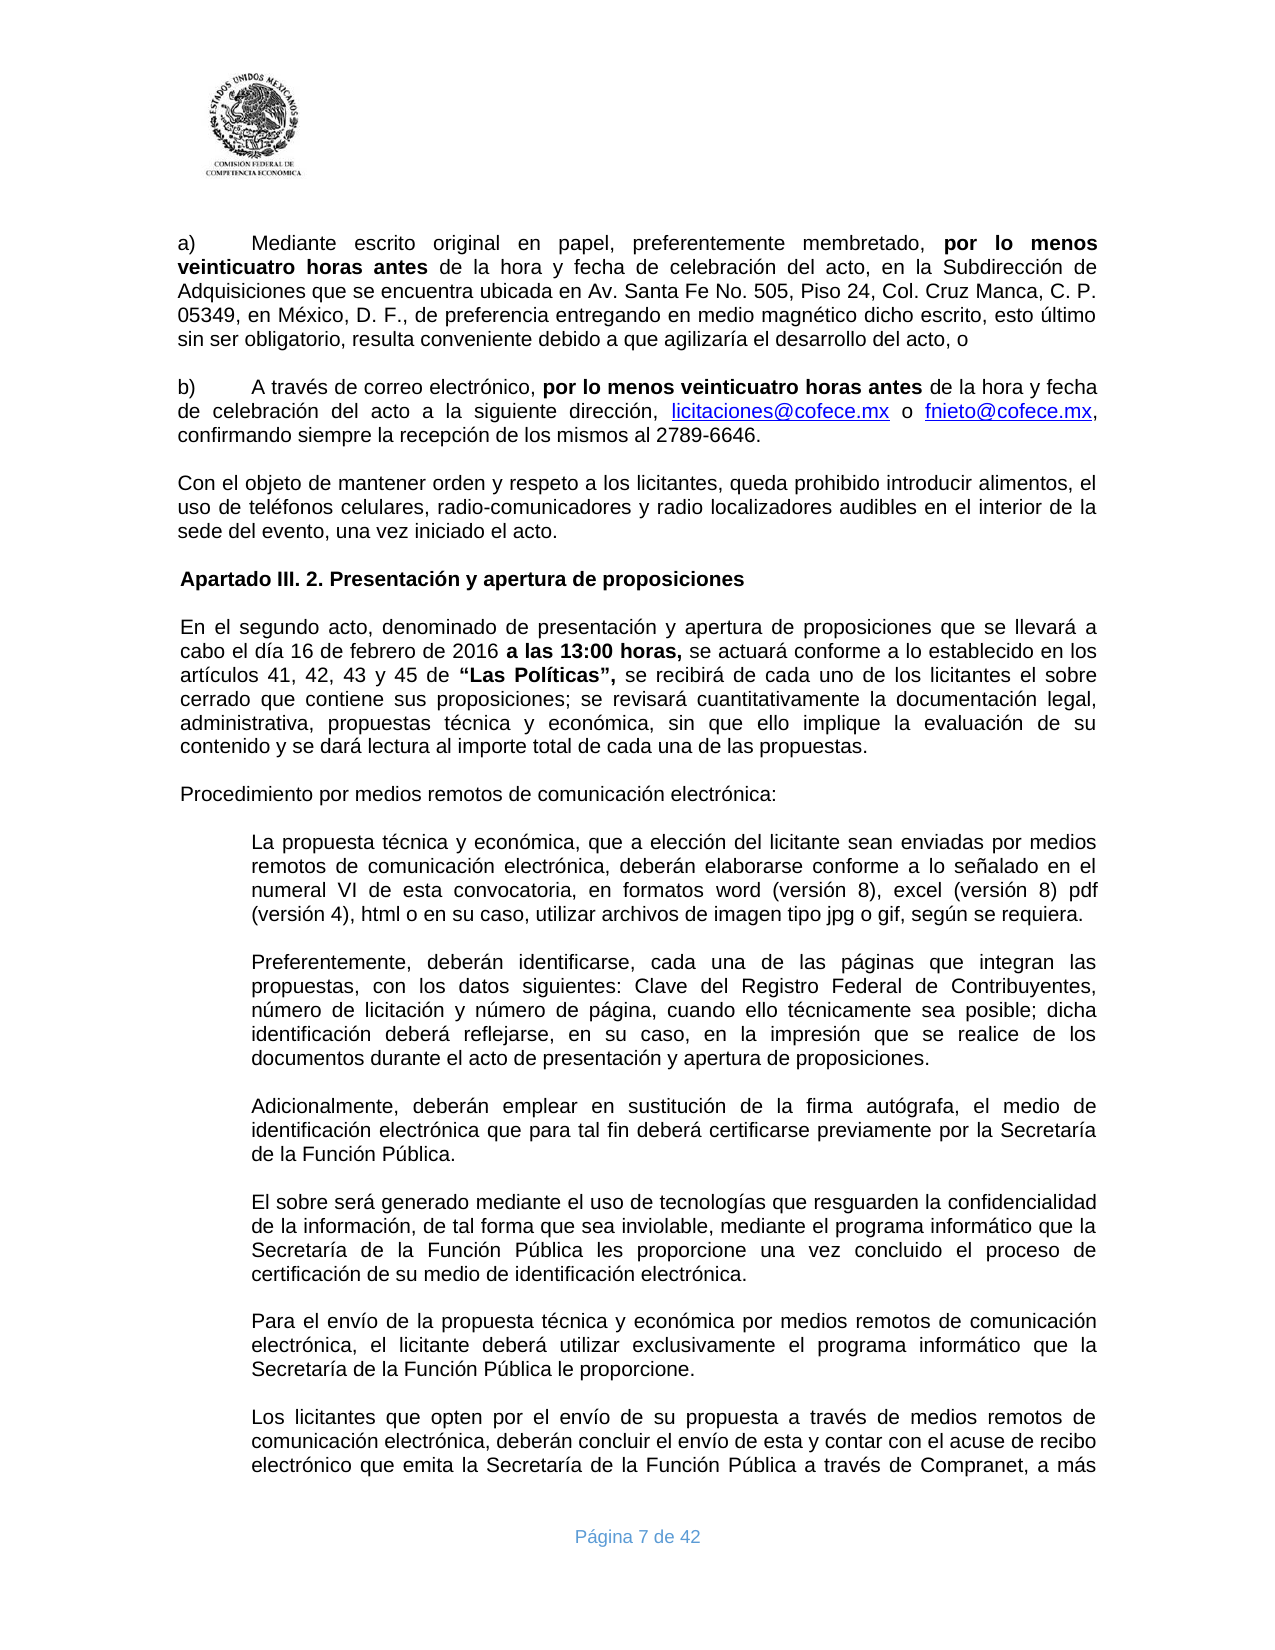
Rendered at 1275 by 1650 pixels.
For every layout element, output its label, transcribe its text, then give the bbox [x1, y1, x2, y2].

text Con el objeto de mantener orden y respeto a los licitantes, queda prohibido introducir alimentos, el uso de teléfonos celulares, radio-comunicadores y radio localizadores audibles en el interior de la sede del evento, una vez iniciado el acto. [177, 471, 1098, 543]
text Preferentemente, deberán identificarse, cada una de las páginas que integran las propuestas, con los datos siguientes: Clave del Registro Federal de Contribuyentes, número de licitación y número de página, cuando ello técnicamente sea posible; dicha identificación deberá reflejarse, en su caso, en la impresión que se realice de los documentos durante el acto de presentación y apertura de proposiciones. [251, 950, 1098, 1070]
text Procedimiento por medios remotos de comunicación electrónica: [180, 782, 1098, 806]
text b) A través de correo electrónico, por lo menos veinticuatro horas antes de la hora y fecha de celebración del acto a la siguiente dirección, licitaciones@cofece.mx o fnieto@cofece.mx, confirmando siempre la recepción de los mismos al 2789-6646. [177, 375, 1098, 447]
text Apartado III. 2. Presentación y apertura de proposiciones [180, 567, 1098, 591]
text Adicionalmente, deberán emplear en sustitución de la firma autógrafa, el medio de identificación electrónica que para tal fin deberá certificarse previamente por la Secretaría de la Función Pública. [251, 1094, 1098, 1166]
text Para el envío de la propuesta técnica y económica por medios remotos de comunicación electrónica, el licitante deberá utilizar exclusivamente el programa informático que la Secretaría de la Función Pública le proporcione. [251, 1309, 1098, 1381]
text a) Mediante escrito original en papel, preferentemente membretado, por lo menos veinticuatro horas antes de la hora y fecha de celebración del acto, en la Subdirección de Adquisiciones que se encuentra ubicada en Av. Santa Fe No. 505, Piso 24, Col. Cruz Manca, C. P. 05349, en México, D. F., de preferencia entregando en medio magnético dicho escrito, esto último sin ser obligatorio, resulta conveniente debido a que agilizaría el desarrollo del acto, o [177, 231, 1098, 351]
text En el segundo acto, denominado de presentación y apertura de proposiciones que se llevará a cabo el día 16 de febrero de 2016 a las 13:00 horas, se actuará conforme a lo establecido en los artículos 41, 42, 43 y 45 de “Las Políticas”, se recibirá de cada uno de los licitantes el sobre cerrado que contiene sus proposiciones; se revisará cuantitativamente la documentación legal, administrativa, propuestas técnica y económica, sin que ello implique la evaluación de su contenido y se dará lectura al importe total de cada una de las propuestas. [180, 614, 1098, 758]
text La propuesta técnica y económica, que a elección del licitante sean enviadas por medios remotos de comunicación electrónica, deberán elaborarse conforme a lo señalado en el numeral VI de esta convocatoria, en formatos word (versión 8), excel (versión 8) pdf (versión 4), html o en su caso, utilizar archivos de imagen tipo jpg o gif, según se requiera. [251, 830, 1098, 926]
picture [188, 73, 322, 179]
text El sobre será generado mediante el uso de tecnologías que resguarden la confidencialidad de la información, de tal forma que sea inviolable, mediante el programa informático que la Secretaría de la Función Pública les proporcione una vez concluido el proceso de certificación de su medio de identificación electrónica. [251, 1189, 1098, 1285]
